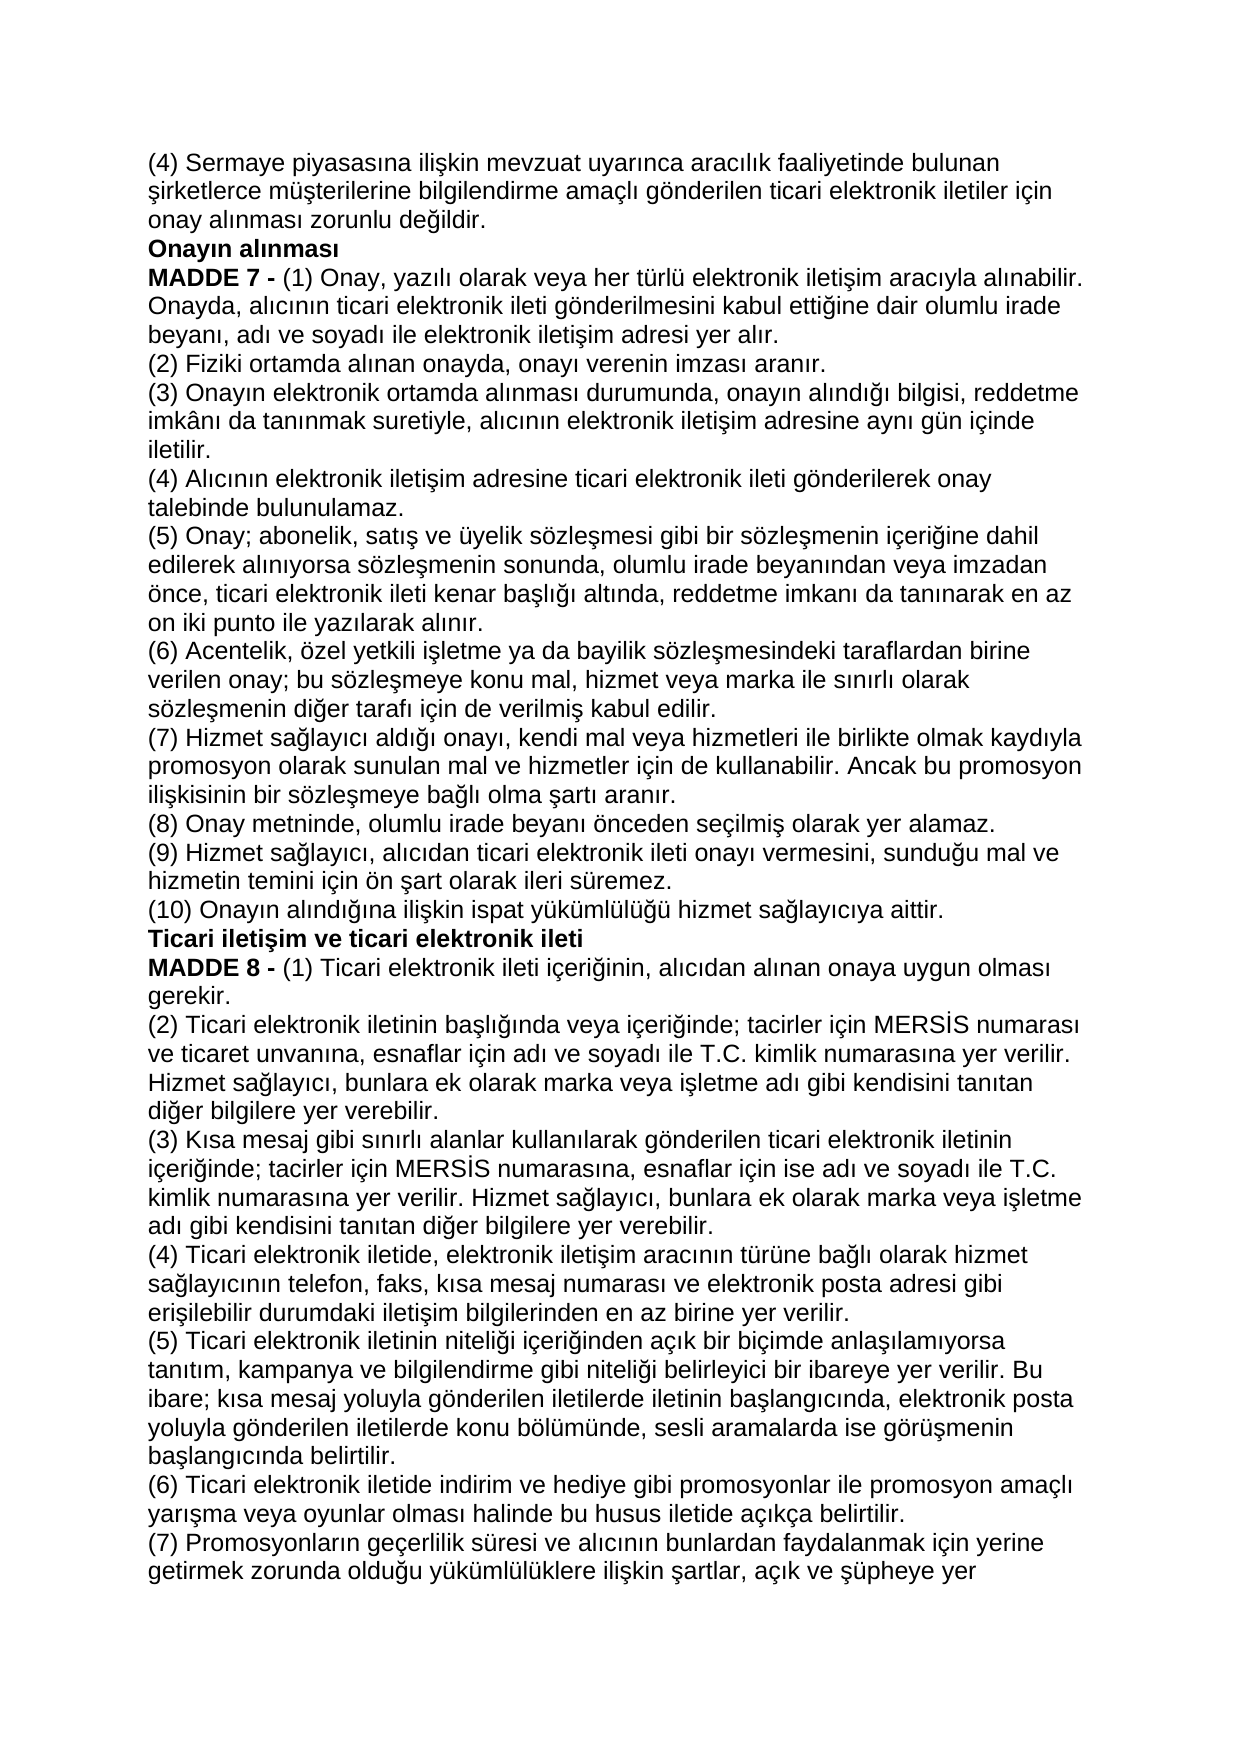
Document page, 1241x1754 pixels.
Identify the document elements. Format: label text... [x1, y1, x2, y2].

text (8) Onay metninde, olumlu irade beyanı önceden seçilmiş olarak yer alamaz. [148, 809, 1093, 838]
text MADDE 8 - (1) Ticari elektronik ileti içeriğinin, alıcıdan alınan onaya uygun olması gerekir. [148, 953, 1093, 1010]
text Ticari iletişim ve ticari elektronik ileti [148, 924, 1093, 953]
text (5) Onay; abonelik, satış ve üyelik sözleşmesi gibi bir sözleşmenin içeriğine dahil edilerek alınıyorsa sözleşmenin sonunda, olumlu irade beyanından veya imzadan önce, ticari elektronik ileti kenar başlığı altında, reddetme imkanı da tanınarak en az on iki punto ile yazılarak alınır. [148, 521, 1093, 636]
text (10) Onayın alındığına ilişkin ispat yükümlülüğü hizmet sağlayıcıya aittir. [148, 895, 1093, 924]
text (7) Hizmet sağlayıcı aldığı onayı, kendi mal veya hizmetleri ile birlikte olmak kaydıyla promosyon olarak sunulan mal ve hizmetler için de kullanabilir. Ancak bu promosyon ilişkisinin bir sözleşmeye bağlı olma şartı aranır. [148, 723, 1093, 809]
text (4) Sermaye piyasasına ilişkin mevzuat uyarınca aracılık faaliyetinde bulunan şirketlerce müşterilerine bilgilendirme amaçlı gönderilen ticari elektronik iletiler için onay alınması zorunlu değildir. [148, 148, 1093, 234]
text MADDE 7 - (1) Onay, yazılı olarak veya her türlü elektronik iletişim aracıyla alınabilir. Onayda, alıcının ticari elektronik ileti gönderilmesini kabul ettiğine dair olumlu irade beyanı, adı ve soyadı ile elektronik iletişim adresi yer alır. [148, 263, 1093, 349]
text (5) Ticari elektronik iletinin niteliği içeriğinden açık bir biçimde anlaşılamıyorsa tanıtım, kampanya ve bilgilendirme gibi niteliği belirleyici bir ibareye yer verilir. Bu ibare; kısa mesaj yoluyla gönderilen iletilerde iletinin başlangıcında, elektronik posta yoluyla gönderilen iletilerde konu bölümünde, sesli aramalarda ise görüşmenin başlangıcında belirtilir. [148, 1326, 1093, 1470]
text (6) Ticari elektronik iletide indirim ve hediye gibi promosyonlar ile promosyon amaçlı yarışma veya oyunlar olması halinde bu husus iletide açıkça belirtilir. [148, 1470, 1093, 1528]
text (6) Acentelik, özel yetkili işletme ya da bayilik sözleşmesindeki taraflardan birine verilen onay; bu sözleşmeye konu mal, hizmet veya marka ile sınırlı olarak sözleşmenin diğer tarafı için de verilmiş kabul edilir. [148, 636, 1093, 723]
text (3) Kısa mesaj gibi sınırlı alanlar kullanılarak gönderilen ticari elektronik iletinin içeriğinde; tacirler için MERSİS numarasına, esnaflar için ise adı ve soyadı ile T.C. kimlik numarasına yer verilir. Hizmet sağlayıcı, bunlara ek olarak marka veya işletme adı gibi kendisini tanıtan diğer bilgilere yer verebilir. [148, 1125, 1093, 1240]
text (3) Onayın elektronik ortamda alınması durumunda, onayın alındığı bilgisi, reddetme imkânı da tanınmak suretiyle, alıcının elektronik iletişim adresine aynı gün içinde iletilir. [148, 378, 1093, 464]
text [148, 1528, 1093, 1585]
text (2) Ticari elektronik iletinin başlığında veya içeriğinde; tacirler için MERSİS numarası ve ticaret unvanına, esnaflar için adı ve soyadı ile T.C. kimlik numarasına yer verilir. Hizmet sağlayıcı, bunlara ek olarak marka veya işletme adı gibi kendisini tanıtan diğer bilgilere yer verebilir. [148, 1010, 1093, 1125]
text Onayın alınması [148, 234, 1093, 263]
text (4) Ticari elektronik iletide, elektronik iletişim aracının türüne bağlı olarak hizmet sağlayıcının telefon, faks, kısa mesaj numarası ve elektronik posta adresi gibi erişilebilir durumdaki iletişim bilgilerinden en az birine yer verilir. [148, 1240, 1093, 1326]
text (9) Hizmet sağlayıcı, alıcıdan ticari elektronik ileti onayı vermesini, sunduğu mal ve hizmetin temini için ön şart olarak ileri süremez. [148, 838, 1093, 895]
text (2) Fiziki ortamda alınan onayda, onayı verenin imzası aranır. [148, 349, 1093, 378]
text (4) Alıcının elektronik iletişim adresine ticari elektronik ileti gönderilerek onay talebinde bulunulamaz. [148, 464, 1093, 521]
